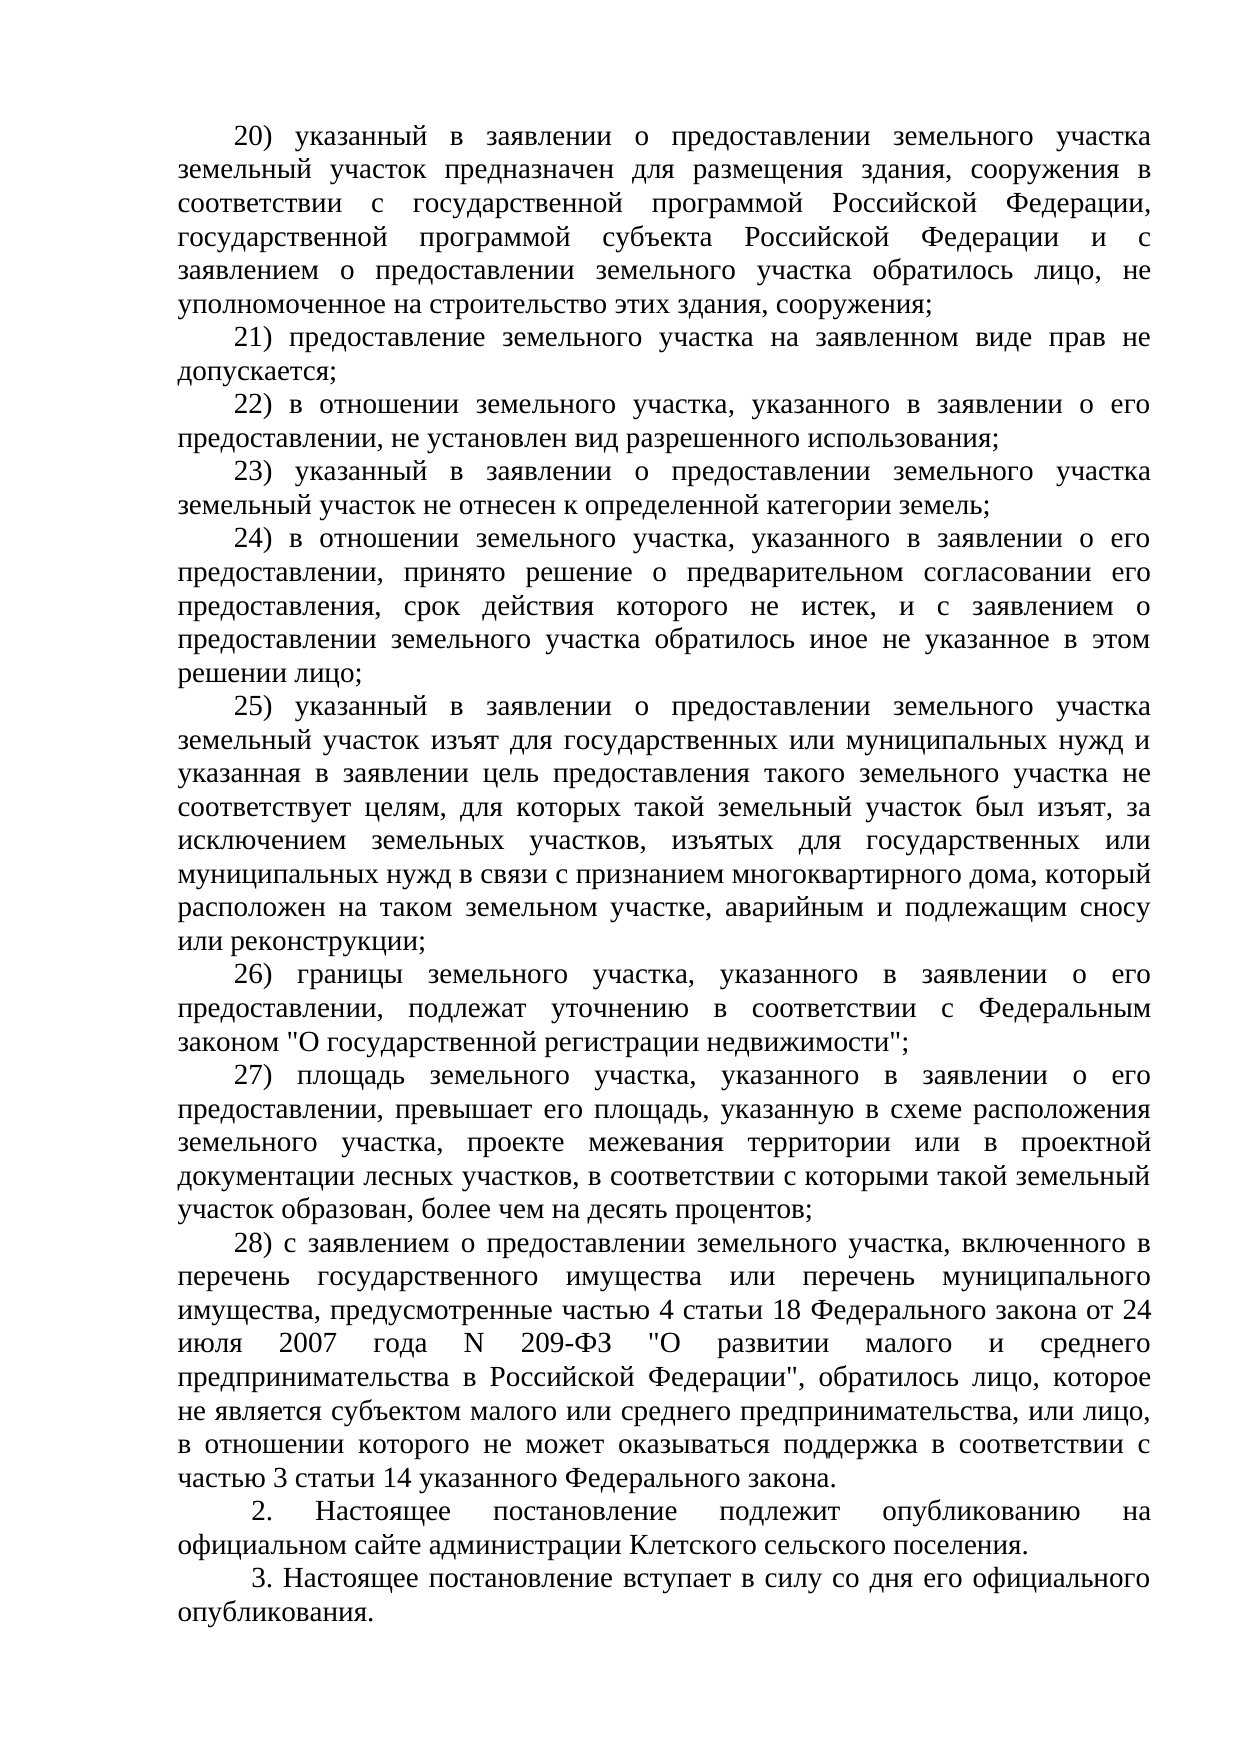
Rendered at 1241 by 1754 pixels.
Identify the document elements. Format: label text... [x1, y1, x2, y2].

text 3. Настоящее постановление вступает в силу со дня его официального опубликования. [177, 1560, 1152, 1627]
text 20) указанный в заявлении о предоставлении земельного участка земельный участок предназначен для размещения здания, сооружения в соответствии с государственной программой Российской Федерации, государственной программой субъекта Российской Федерации и с заявлением о предоставлении земельного участка обратилось лицо, не уполномоченное на строительство этих здания, сооружения; [177, 118, 1152, 319]
text 24) в отношении земельного участка, указанного в заявлении о его предоставлении, принято решение о предварительном согласовании его предоставления, срок действия которого не истек, и с заявлением о предоставлении земельного участка обратилось иное не указанное в этом решении лицо; [177, 521, 1152, 688]
text 23) указанный в заявлении о предоставлении земельного участка земельный участок не отнесен к определенной категории земель; [177, 453, 1152, 521]
text 25) указанный в заявлении о предоставлении земельного участка земельный участок изъят для государственных или муниципальных нужд и указанная в заявлении цель предоставления такого земельного участка не соответствует целям, для которых такой земельный участок был изъят, за исключением земельных участков, изъятых для государственных или муниципальных нужд в связи с признанием многоквартирного дома, который расположен на таком земельном участке, аварийным и подлежащим сносу или реконструкции; [177, 688, 1152, 957]
text 28) с заявлением о предоставлении земельного участка, включенного в перечень государственного имущества или перечень муниципального имущества, предусмотренные частью 4 статьи 18 Федерального закона от 24 июля 2007 года N 209-ФЗ "О развитии малого и среднего предпринимательства в Российской Федерации", обратилось лицо, которое не является субъектом малого или среднего предпринимательства, или лицо, в отношении которого не может оказываться поддержка в соответствии с частью 3 статьи 14 указанного Федерального закона. [177, 1225, 1152, 1493]
text 21) предоставление земельного участка на заявленном виде прав не допускается; [177, 319, 1152, 386]
text 2. Настоящее постановление подлежит опубликованию на официальном сайте администрации Клетского сельского поселения. [177, 1493, 1152, 1560]
text 22) в отношении земельного участка, указанного в заявлении о его предоставлении, не установлен вид разрешенного использования; [177, 386, 1152, 453]
text 27) площадь земельного участка, указанного в заявлении о его предоставлении, превышает его площадь, указанную в схеме расположения земельного участка, проекте межевания территории или в проектной документации лесных участков, в соответствии с которыми такой земельный участок образован, более чем на десять процентов; [177, 1057, 1152, 1225]
text 26) границы земельного участка, указанного в заявлении о его предоставлении, подлежат уточнению в соответствии с Федеральным законом "О государственной регистрации недвижимости"; [177, 957, 1152, 1057]
